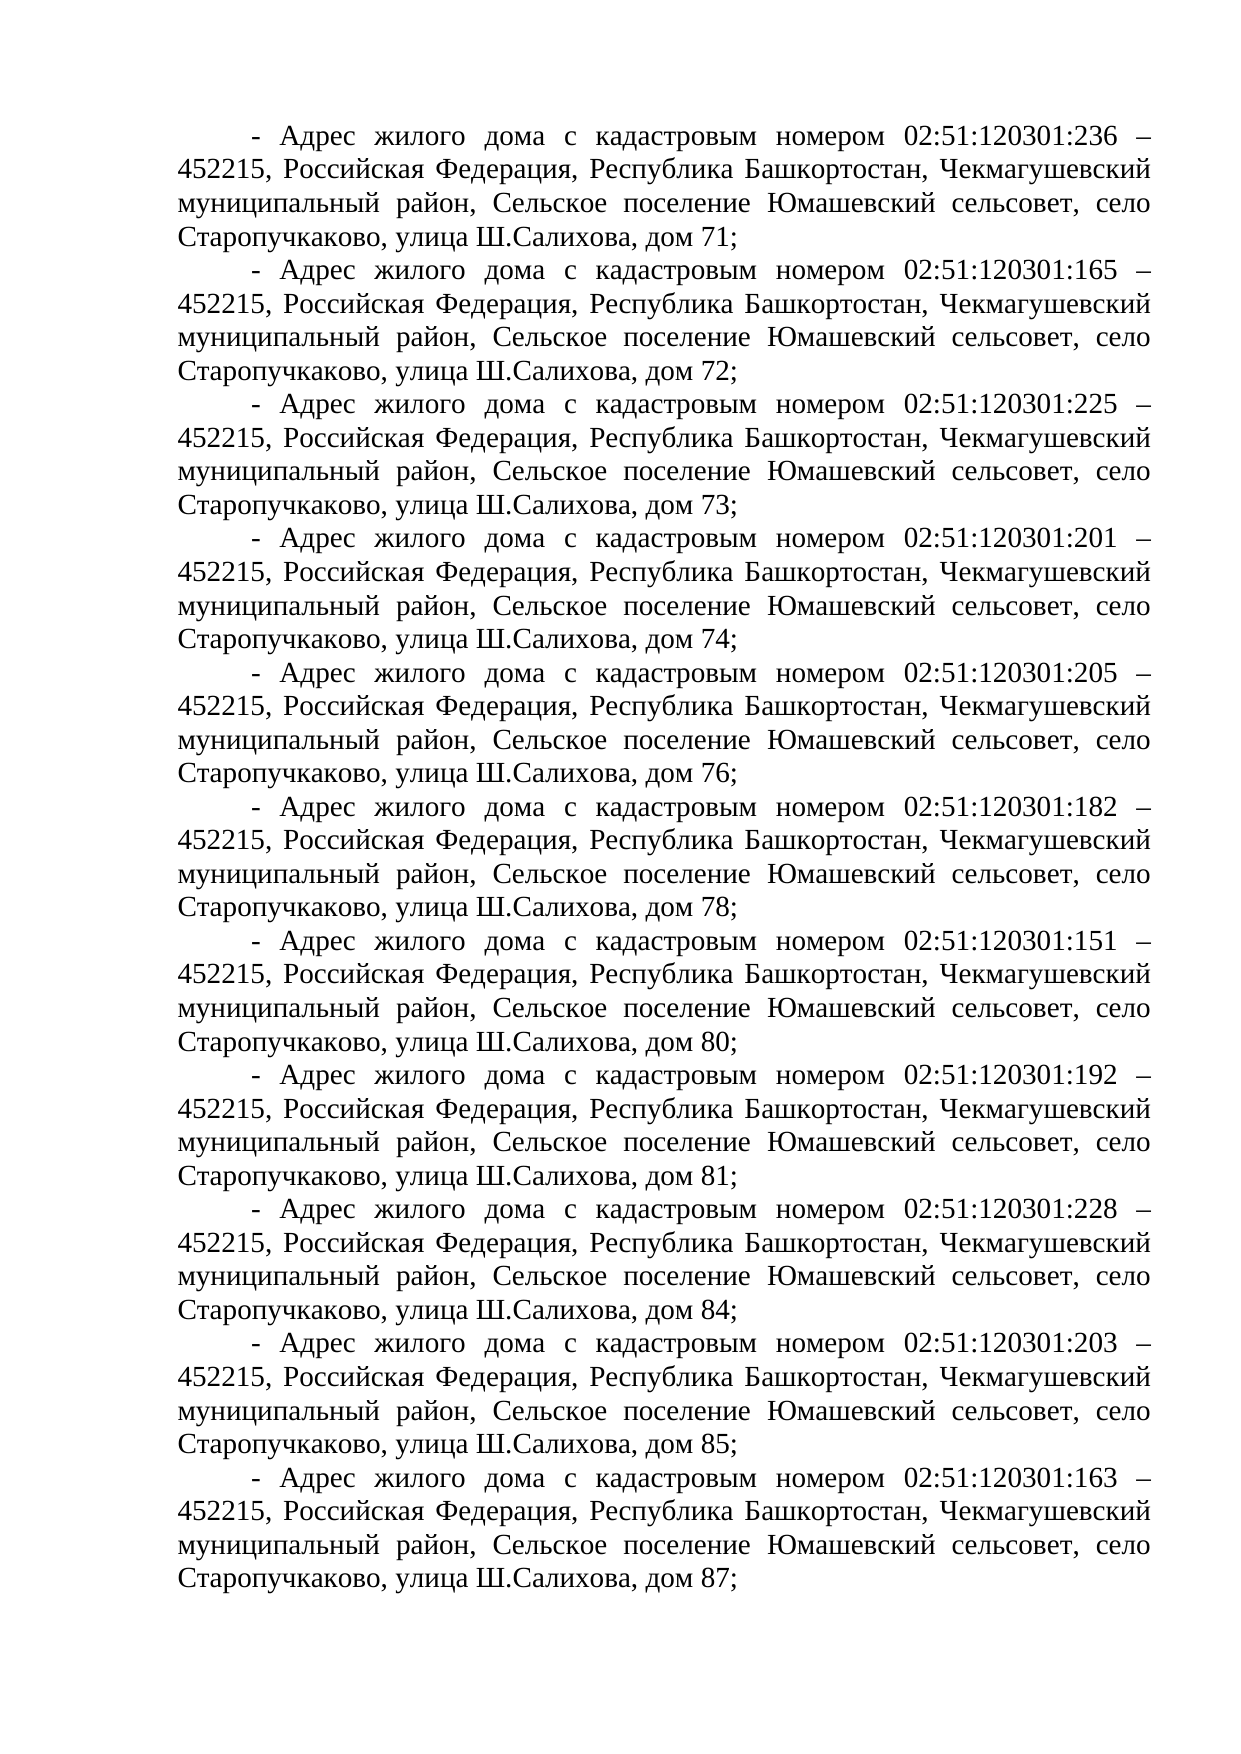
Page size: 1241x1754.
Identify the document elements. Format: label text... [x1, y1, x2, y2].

text - Адрес жилого дома с кадастровым номером 02:51:120301:192 – 452215, Российская Федерация, Республика Башкортостан, Чекмагушевский муниципальный район, Сельское поселение Юмашевский сельсовет, село Старопучкаково, улица Ш.Салихова, дом 81; [177, 1057, 1152, 1191]
text - Адрес жилого дома с кадастровым номером 02:51:120301:182 – 452215, Российская Федерация, Республика Башкортостан, Чекмагушевский муниципальный район, Сельское поселение Юмашевский сельсовет, село Старопучкаково, улица Ш.Салихова, дом 78; [177, 789, 1152, 923]
text - Адрес жилого дома с кадастровым номером 02:51:120301:151 – 452215, Российская Федерация, Республика Башкортостан, Чекмагушевский муниципальный район, Сельское поселение Юмашевский сельсовет, село Старопучкаково, улица Ш.Салихова, дом 80; [177, 923, 1152, 1057]
text - Адрес жилого дома с кадастровым номером 02:51:120301:236 – 452215, Российская Федерация, Республика Башкортостан, Чекмагушевский муниципальный район, Сельское поселение Юмашевский сельсовет, село Старопучкаково, улица Ш.Салихова, дом 71; [177, 118, 1152, 252]
text - Адрес жилого дома с кадастровым номером 02:51:120301:201 – 452215, Российская Федерация, Республика Башкортостан, Чекмагушевский муниципальный район, Сельское поселение Юмашевский сельсовет, село Старопучкаково, улица Ш.Салихова, дом 74; [177, 521, 1152, 655]
text - Адрес жилого дома с кадастровым номером 02:51:120301:205 – 452215, Российская Федерация, Республика Башкортостан, Чекмагушевский муниципальный район, Сельское поселение Юмашевский сельсовет, село Старопучкаково, улица Ш.Салихова, дом 76; [177, 655, 1152, 789]
text - Адрес жилого дома с кадастровым номером 02:51:120301:165 – 452215, Российская Федерация, Республика Башкортостан, Чекмагушевский муниципальный район, Сельское поселение Юмашевский сельсовет, село Старопучкаково, улица Ш.Салихова, дом 72; [177, 252, 1152, 386]
text - Адрес жилого дома с кадастровым номером 02:51:120301:203 – 452215, Российская Федерация, Республика Башкортостан, Чекмагушевский муниципальный район, Сельское поселение Юмашевский сельсовет, село Старопучкаково, улица Ш.Салихова, дом 85; [177, 1326, 1152, 1460]
text - Адрес жилого дома с кадастровым номером 02:51:120301:225 – 452215, Российская Федерация, Республика Башкортостан, Чекмагушевский муниципальный район, Сельское поселение Юмашевский сельсовет, село Старопучкаково, улица Ш.Салихова, дом 73; [177, 386, 1152, 521]
text - Адрес жилого дома с кадастровым номером 02:51:120301:228 – 452215, Российская Федерация, Республика Башкортостан, Чекмагушевский муниципальный район, Сельское поселение Юмашевский сельсовет, село Старопучкаково, улица Ш.Салихова, дом 84; [177, 1191, 1152, 1326]
text - Адрес жилого дома с кадастровым номером 02:51:120301:163 – 452215, Российская Федерация, Республика Башкортостан, Чекмагушевский муниципальный район, Сельское поселение Юмашевский сельсовет, село Старопучкаково, улица Ш.Салихова, дом 87; [177, 1460, 1152, 1594]
